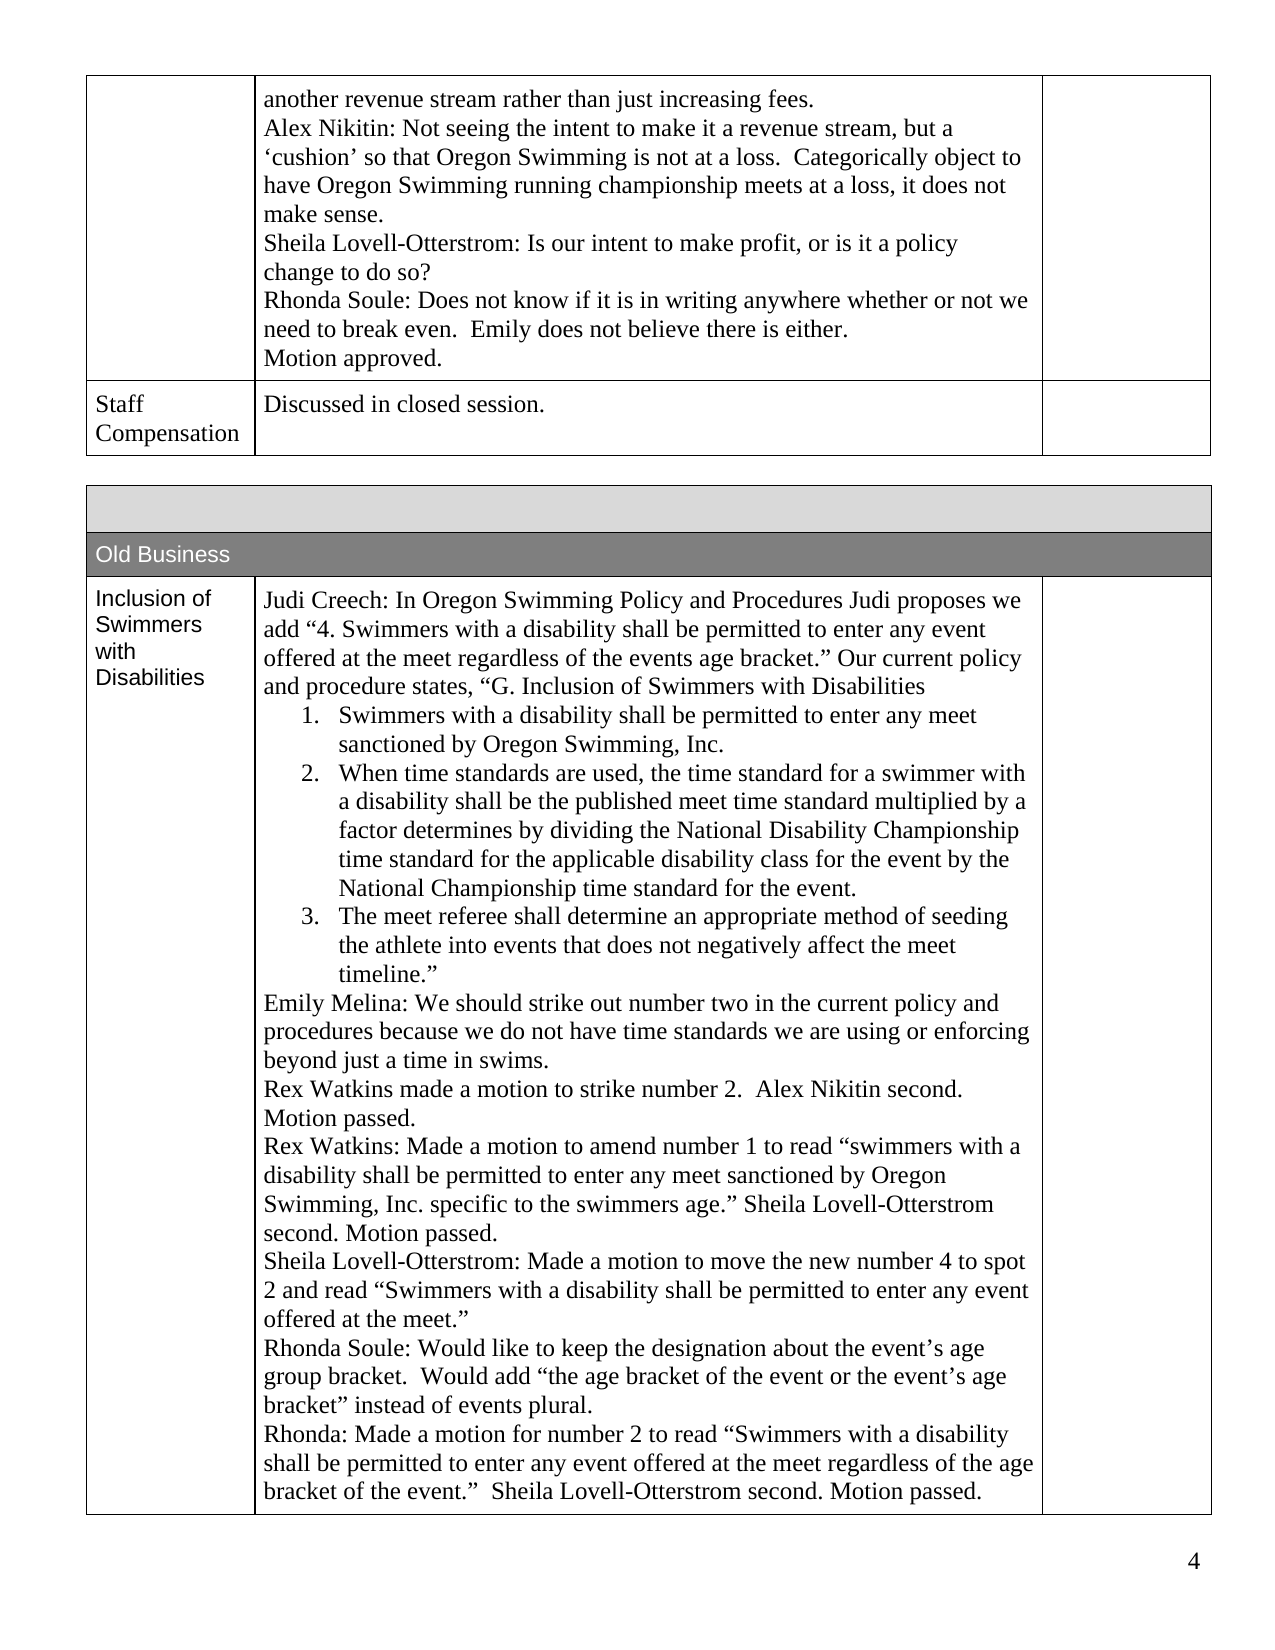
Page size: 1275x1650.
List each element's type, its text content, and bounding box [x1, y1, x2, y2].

table_cell [1043, 76, 1210, 380]
table_cell Discussed in closed session. [256, 381, 1042, 455]
table_cell Inclusion of Swimmers with Disabilities [87, 577, 254, 1513]
table_cell [1043, 577, 1211, 1513]
table_cell Judi Creech: In Oregon Swimming Policy and Procedures Judi proposes we add “4. Swimmers with a disability shall be permitted to enter any event offered at the meet regardless of the events age bracket.” Our current policy and procedure states, “G. Inclusion of Swimmers with Disabilities Swimmers with a disability shall be permitted to enter any meet sanctioned by Oregon Swimming, Inc. When time standards are used, the time standard for a swimmer with a disability shall be the published meet time standard multiplied by a factor determines by dividing the National Disability Championship time standard for the applicable disability class for the event by the National Championship time standard for the event. The meet referee shall determine an appropriate method of seeding the athlete into events that does not negatively affect the meet timeline.” Emily Melina: We should strike out number two in the current policy and procedures because we do not have time standards we are using or enforcing beyond just a time in swims. Rex Watkins made a motion to strike number 2. Alex Nikitin second. Motion passed. Rex Watkins: Made a motion to amend number 1 to read “swimmers with a disability shall be permitted to enter any meet sanctioned by Oregon Swimming, Inc. specific to the swimmers age.” Sheila Lovell-Otterstrom second. Motion passed. Sheila Lovell-Otterstrom: Made a motion to move the new number 4 to spot 2 and read “Swimmers with a disability shall be permitted to enter any event offered at the meet.” Rhonda Soule: Would like to keep the designation about the event’s age group bracket. Would add “the age bracket of the event or the event’s age bracket” instead of events plural. Rhonda: Made a motion for number 2 to read “Swimmers with a disability shall be permitted to enter any event offered at the meet regardless of the age bracket of the event.” Sheila Lovell-Otterstrom second. Motion passed. [256, 577, 1042, 1513]
table_cell Staff Compensation [87, 381, 254, 455]
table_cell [87, 76, 254, 380]
table_cell Old Business [87, 533, 1211, 576]
table_header [87, 486, 1211, 532]
table_cell [1043, 381, 1210, 455]
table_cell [256, 76, 1042, 380]
